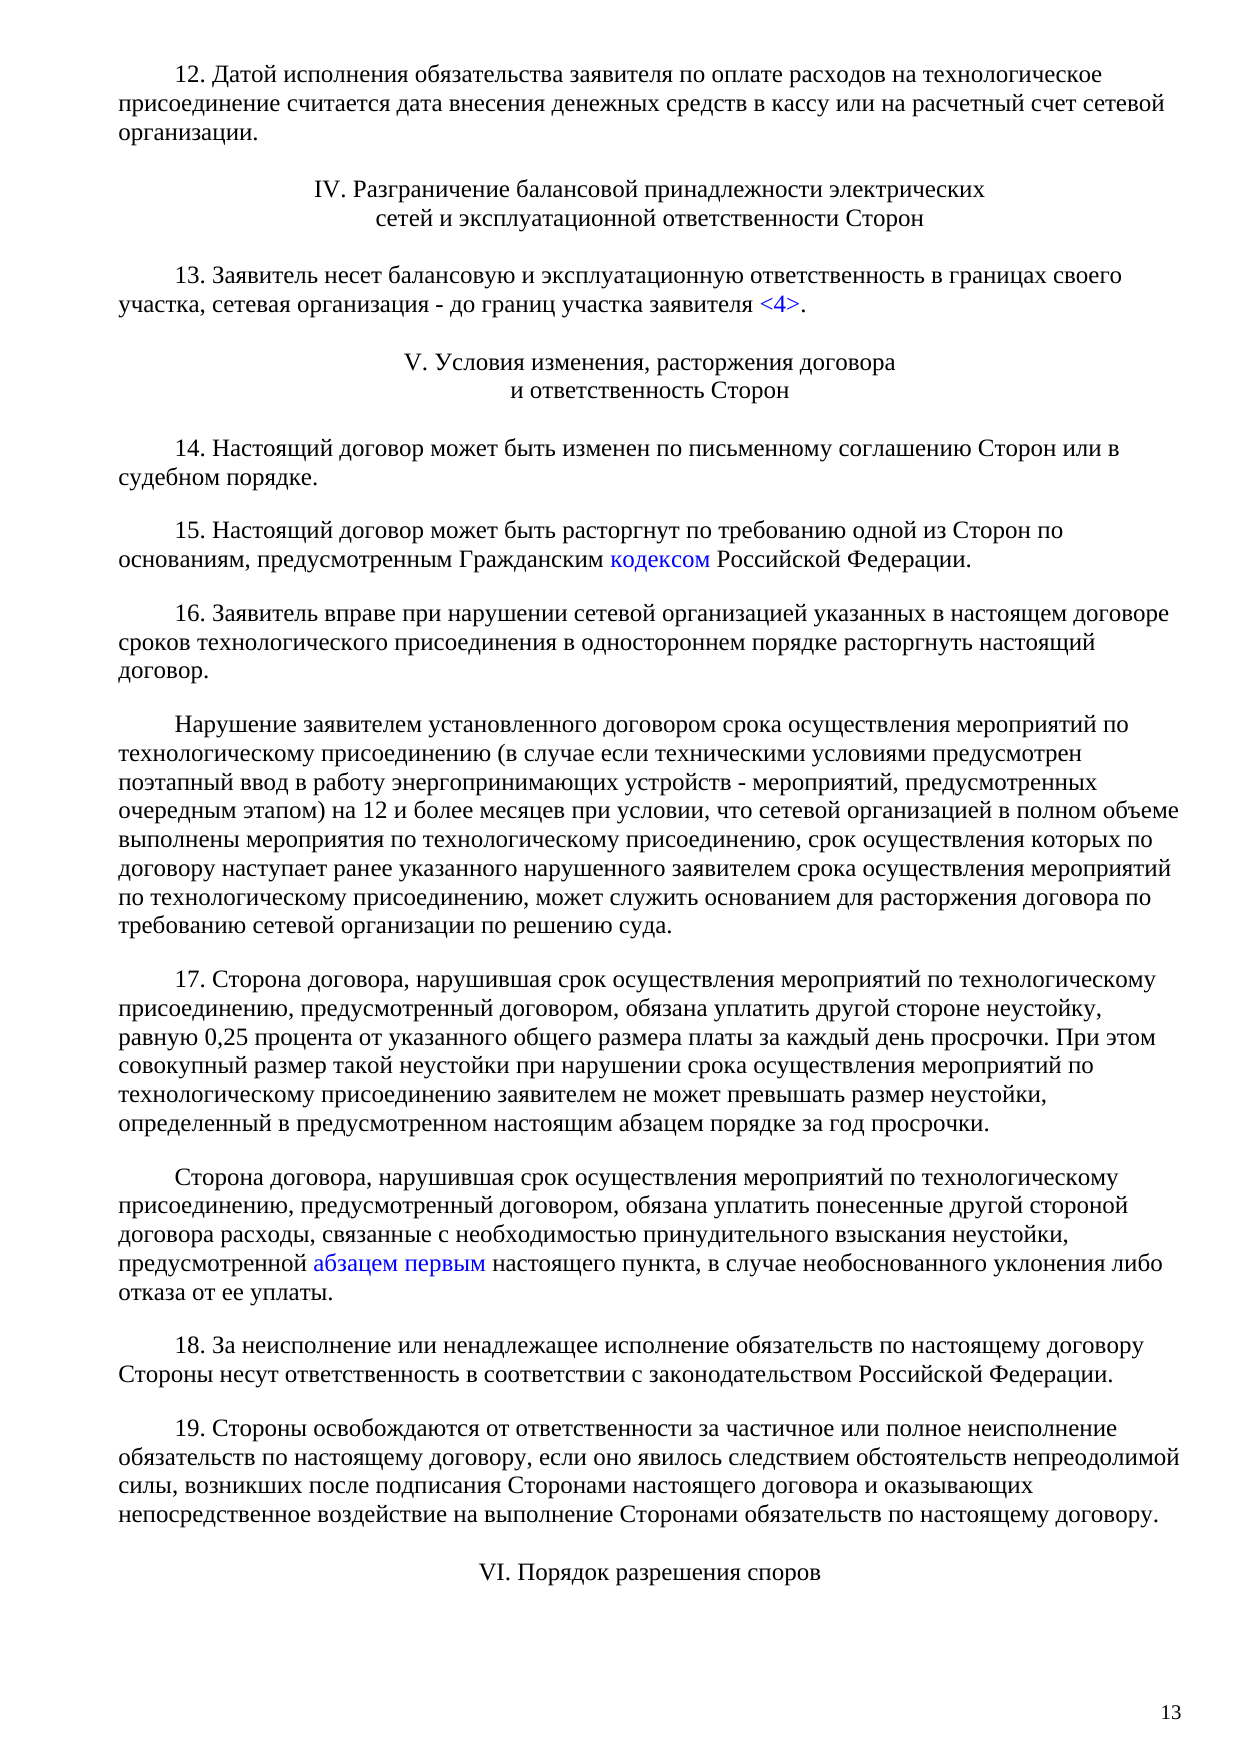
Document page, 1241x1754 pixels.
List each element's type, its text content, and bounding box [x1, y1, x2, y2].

text 19. Стороны освобождаются от ответственности за частичное или полное неисполнение обязательств по настоящему договору, если оно явилось следствием обстоятельств непреодолимой силы, возникших после подписания Сторонами настоящего договора и оказывающих непосредственное воздействие на выполнение Сторонами обязательств по настоящему договору. [118, 1413, 1181, 1528]
text IV. Разграничение балансовой принадлежности электрических [118, 174, 1181, 203]
text 13. Заявитель несет балансовую и эксплуатационную ответственность в границах своего участка, сетевая организация - до границ участка заявителя <4>. [118, 260, 1181, 318]
text VI. Порядок разрешения споров [118, 1557, 1181, 1585]
text 16. Заявитель вправе при нарушении сетевой организацией указанных в настоящем договоре сроков технологического присоединения в одностороннем порядке расторгнуть настоящий договор. [118, 598, 1181, 684]
text V. Условия изменения, расторжения договора [118, 347, 1181, 375]
text и ответственность Сторон [118, 375, 1181, 404]
text сетей и эксплуатационной ответственности Сторон [118, 203, 1181, 232]
text 17. Сторона договора, нарушившая срок осуществления мероприятий по технологическому присоединению, предусмотренный договором, обязана уплатить другой стороне неустойку, равную 0,25 процента от указанного общего размера платы за каждый день просрочки. При этом совокупный размер такой неустойки при нарушении срока осуществления мероприятий по технологическому присоединению заявителем не может превышать размер неустойки, определенный в предусмотренном настоящим абзацем порядке за год просрочки. [118, 964, 1181, 1137]
text 15. Настоящий договор может быть расторгнут по требованию одной из Сторон по основаниям, предусмотренным Гражданским кодексом Российской Федерации. [118, 515, 1181, 573]
text Сторона договора, нарушившая срок осуществления мероприятий по технологическому присоединению, предусмотренный договором, обязана уплатить понесенные другой стороной договора расходы, связанные с необходимостью принудительного взыскания неустойки, предусмотренной абзацем первым настоящего пункта, в случае необоснованного уклонения либо отказа от ее уплаты. [118, 1162, 1181, 1305]
text 14. Настоящий договор может быть изменен по письменному соглашению Сторон или в судебном порядке. [118, 433, 1181, 490]
text Нарушение заявителем установленного договором срока осуществления мероприятий по технологическому присоединению (в случае если техническими условиями предусмотрен поэтапный ввод в работу энергопринимающих устройств - мероприятий, предусмотренных очередным этапом) на 12 и более месяцев при условии, что сетевой организацией в полном объеме выполнены мероприятия по технологическому присоединению, срок осуществления которых по договору наступает ранее указанного нарушенного заявителем срока осуществления мероприятий по технологическому присоединению, может служить основанием для расторжения договора по требованию сетевой организации по решению суда. [118, 709, 1181, 939]
text 18. За неисполнение или ненадлежащее исполнение обязательств по настоящему договору Стороны несут ответственность в соответствии с законодательством Российской Федерации. [118, 1330, 1181, 1388]
text 12. Датой исполнения обязательства заявителя по оплате расходов на технологическое присоединение считается дата внесения денежных средств в кассу или на расчетный счет сетевой организации. [118, 59, 1181, 145]
